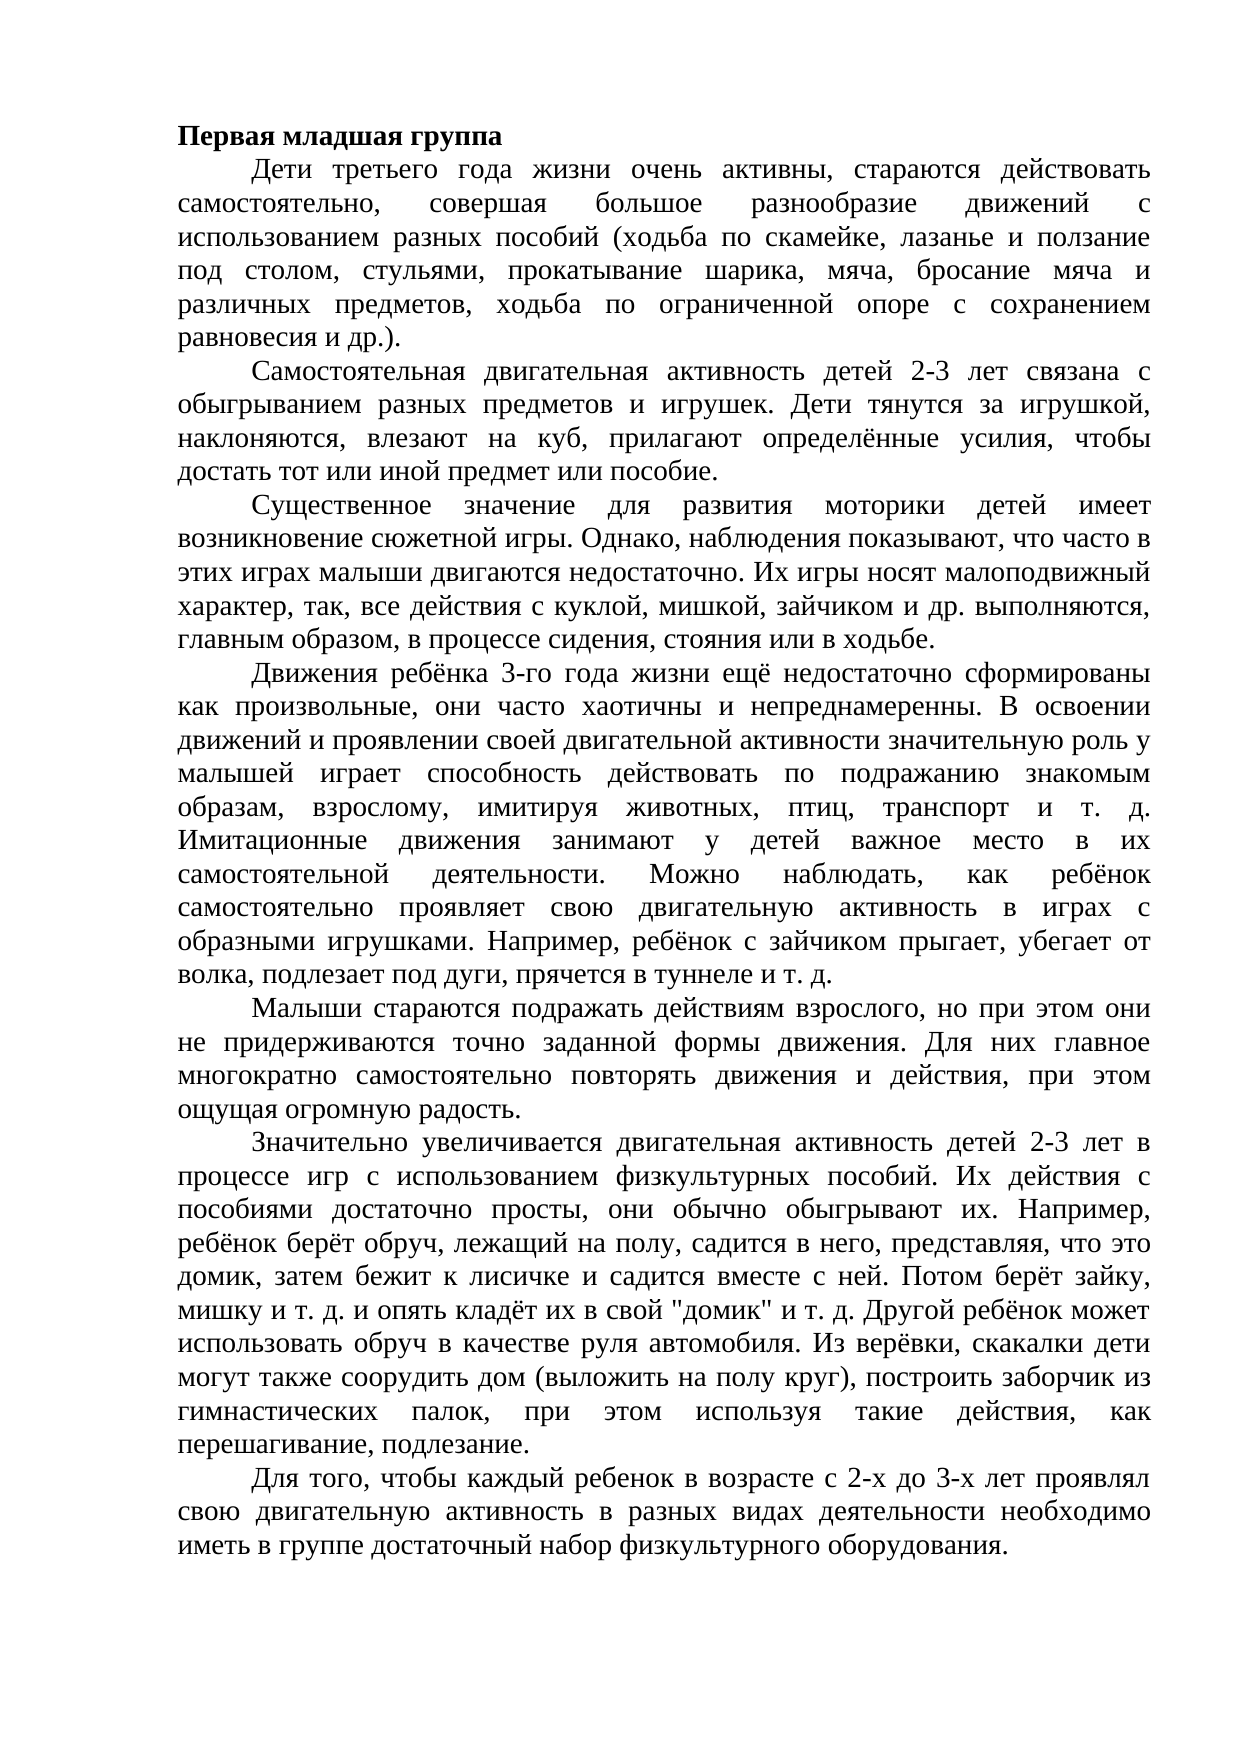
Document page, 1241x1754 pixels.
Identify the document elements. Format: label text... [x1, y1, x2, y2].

text Дети третьего года жизни очень активны, стараются действовать самостоятельно, совершая большое разнообразие движений с использованием разных пособий (ходьба по скамейке, лазанье и ползание под столом, стульями, прокатывание шарика, мяча, бросание мяча и различных предметов, ходьба по ограниченной опоре с сохранением равновесия и др.). [177, 152, 1152, 353]
text Существенное значение для развития моторики детей имеет возникновение сюжетной игры. Однако, наблюдения показывают, что часто в этих играх малыши двигаются недостаточно. Их игры носят малоподвижный характер, так, все действия с куклой, мишкой, зайчиком и др. выполняются, главным образом, в процессе сидения, стояния или в ходьбе. [177, 487, 1152, 655]
text Первая младшая группа [177, 118, 1152, 152]
text Для того, чтобы каждый ребенок в возрасте с 2-х до 3-х лет проявлял свою двигательную активность в разных видах деятельности необходимо иметь в группе достаточный набор физкультурного оборудования. [177, 1460, 1152, 1560]
text Малыши стараются подражать действиям взрослого, но при этом они не придерживаются точно заданной формы движения. Для них главное многократно самостоятельно повторять движения и действия, при этом ощущая огромную радость. [177, 990, 1152, 1124]
text Движения ребёнка 3-го года жизни ещё недостаточно сформированы как произвольные, они часто хаотичны и непреднамеренны. В освоении движений и проявлении своей двигательной активности значительную роль у малышей играет способность действовать по подражанию знакомым образам, взрослому, имитируя животных, птиц, транспорт и т. д. Имитационные движения занимают у детей важное место в их самостоятельной деятельности. Можно наблюдать, как ребёнок самостоятельно проявляет свою двигательную активность в играх с образными игрушками. Например, ребёнок с зайчиком прыгает, убегает от волка, подлезает под дуги, прячется в туннеле и т. д. [177, 655, 1152, 990]
text Значительно увеличивается двигательная активность детей 2-3 лет в процессе игр с использованием физкультурных пособий. Их действия с пособиями достаточно просты, они обычно обыгрывают их. Например, ребёнок берёт обруч, лежащий на полу, садится в него, представляя, что это домик, затем бежит к лисичке и садится вместе с ней. Потом берёт зайку, мишку и т. д. и опять кладёт их в свой "домик" и т. д. Другой ребёнок может использовать обруч в качестве руля автомобиля. Из верёвки, скакалки дети могут также соорудить дом (выложить на полу круг), построить заборчик из гимнастических палок, при этом используя такие действия, как перешагивание, подлезание. [177, 1124, 1152, 1460]
text Самостоятельная двигательная активность детей 2-3 лет связана с обыгрыванием разных предметов и игрушек. Дети тянутся за игрушкой, наклоняются, влезают на куб, прилагают определённые усилия, чтобы достать тот или иной предмет или пособие. [177, 353, 1152, 487]
